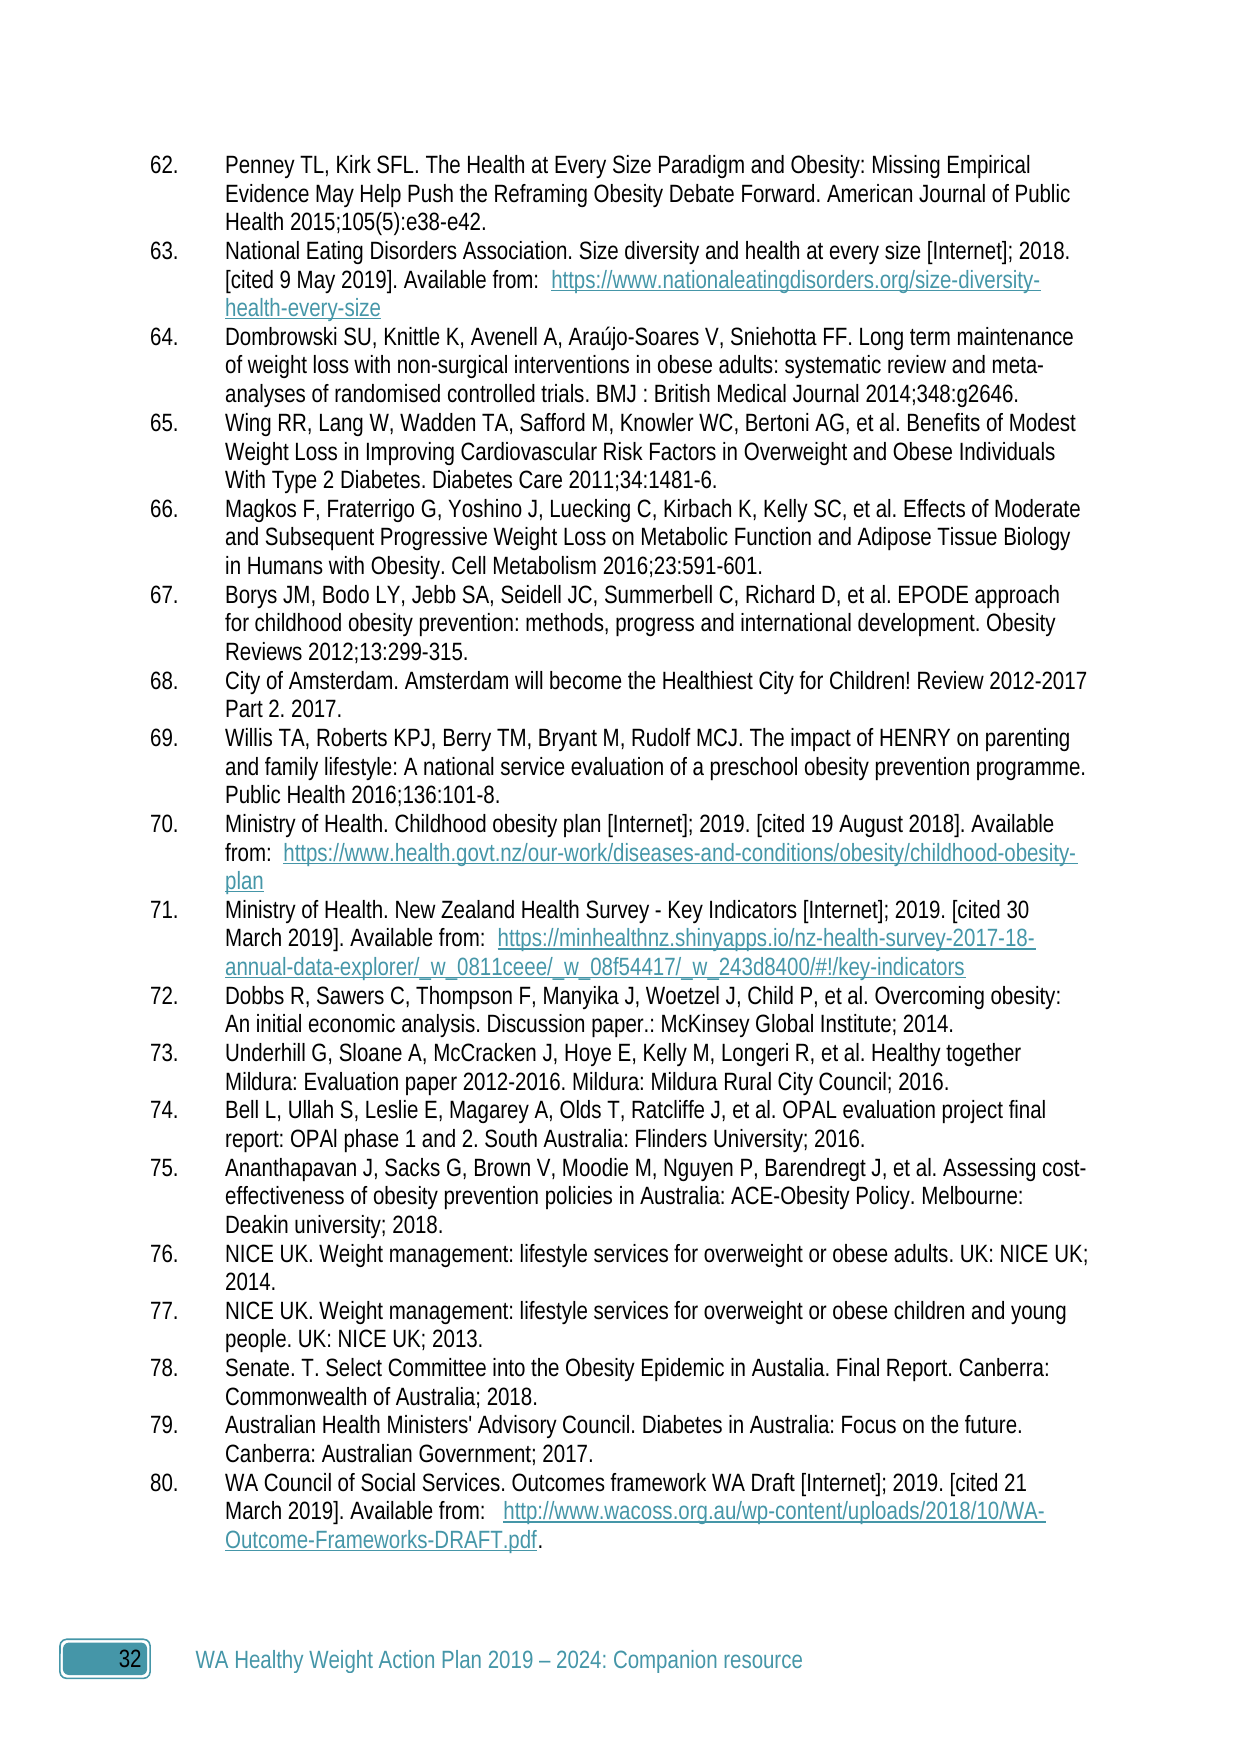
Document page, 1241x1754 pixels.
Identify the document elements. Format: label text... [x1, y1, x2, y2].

text 78. Senate. T. Select Committee into the Obesity Epidemic in Austalia. Final Report. Canberra: Commonwealth of Australia; 2018. [150, 1353, 1090, 1410]
text 64. Dombrowski SU, Knittle K, Avenell A, Araújo-Soares V, Sniehotta FF. Long term maintenance of weight loss with non-surgical interventions in obese adults: systematic review and meta-analyses of randomised controlled trials. BMJ : British Medical Journal 2014;348:g2646. [150, 322, 1090, 408]
text 75. Ananthapavan J, Sacks G, Brown V, Moodie M, Nguyen P, Barendregt J, et al. Assessing cost-effectiveness of obesity prevention policies in Australia: ACE-Obesity Policy. Melbourne: Deakin university; 2018. [150, 1153, 1090, 1238]
text 66. Magkos F, Fraterrigo G, Yoshino J, Luecking C, Kirbach K, Kelly SC, et al. Effects of Moderate and Subsequent Progressive Weight Loss on Metabolic Function and Adipose Tissue Biology in Humans with Obesity. Cell Metabolism 2016;23:591-601. [150, 494, 1090, 580]
text 80. WA Council of Social Services. Outcomes framework WA Draft [Internet]; 2019. [cited 21 March 2019]. Available from: http://www.wacoss.org.au/wp-content/uploads/2018/10/WA-Outcome-Frameworks-DRAFT.pdf. [150, 1468, 1090, 1554]
text 70. Ministry of Health. Childhood obesity plan [Internet]; 2019. [cited 19 August 2018]. Available from: https://www.health.govt.nz/our-work/diseases-and-conditions/obesity/childhood-obesity-plan [150, 809, 1090, 895]
text 71. Ministry of Health. New Zealand Health Survey - Key Indicators [Internet]; 2019. [cited 30 March 2019]. Available from: https://minhealthnz.shinyapps.io/nz-health-survey-2017-18-annual-data-explorer/_w_0811ceee/_w_08f54417/_w_243d8400/#!/key-indicators [150, 895, 1090, 981]
text 68. City of Amsterdam. Amsterdam will become the Healthiest City for Children! Review 2012-2017 Part 2. 2017. [150, 666, 1090, 723]
text 69. Willis TA, Roberts KPJ, Berry TM, Bryant M, Rudolf MCJ. The impact of HENRY on parenting and family lifestyle: A national service evaluation of a preschool obesity prevention programme. Public Health 2016;136:101-8. [150, 723, 1090, 809]
text 65. Wing RR, Lang W, Wadden TA, Safford M, Knowler WC, Bertoni AG, et al. Benefits of Modest Weight Loss in Improving Cardiovascular Risk Factors in Overweight and Obese Individuals With Type 2 Diabetes. Diabetes Care 2011;34:1481-6. [150, 408, 1090, 494]
text 72. Dobbs R, Sawers C, Thompson F, Manyika J, Woetzel J, Child P, et al. Overcoming obesity: An initial economic analysis. Discussion paper.: McKinsey Global Institute; 2014. [150, 981, 1090, 1038]
text 79. Australian Health Ministers' Advisory Council. Diabetes in Australia: Focus on the future. Canberra: Australian Government; 2017. [150, 1410, 1090, 1468]
text 76. NICE UK. Weight management: lifestyle services for overweight or obese adults. UK: NICE UK; 2014. [150, 1238, 1090, 1296]
text 63. National Eating Disorders Association. Size diversity and health at every size [Internet]; 2018. [cited 9 May 2019]. Available from: https://www.nationaleatingdisorders.org/size-diversity-health-every-size [150, 236, 1090, 322]
text 74. Bell L, Ullah S, Leslie E, Magarey A, Olds T, Ratcliffe J, et al. OPAL evaluation project final report: OPAl phase 1 and 2. South Australia: Flinders University; 2016. [150, 1095, 1090, 1153]
text 73. Underhill G, Sloane A, McCracken J, Hoye E, Kelly M, Longeri R, et al. Healthy together Mildura: Evaluation paper 2012-2016. Mildura: Mildura Rural City Council; 2016. [150, 1038, 1090, 1095]
text 62. Penney TL, Kirk SFL. The Health at Every Size Paradigm and Obesity: Missing Empirical Evidence May Help Push the Reframing Obesity Debate Forward. American Journal of Public Health 2015;105(5):e38-e42. [150, 150, 1090, 236]
text 67. Borys JM, Bodo LY, Jebb SA, Seidell JC, Summerbell C, Richard D, et al. EPODE approach for childhood obesity prevention: methods, progress and international development. Obesity Reviews 2012;13:299-315. [150, 580, 1090, 666]
text 77. NICE UK. Weight management: lifestyle services for overweight or obese children and young people. UK: NICE UK; 2013. [150, 1296, 1090, 1353]
